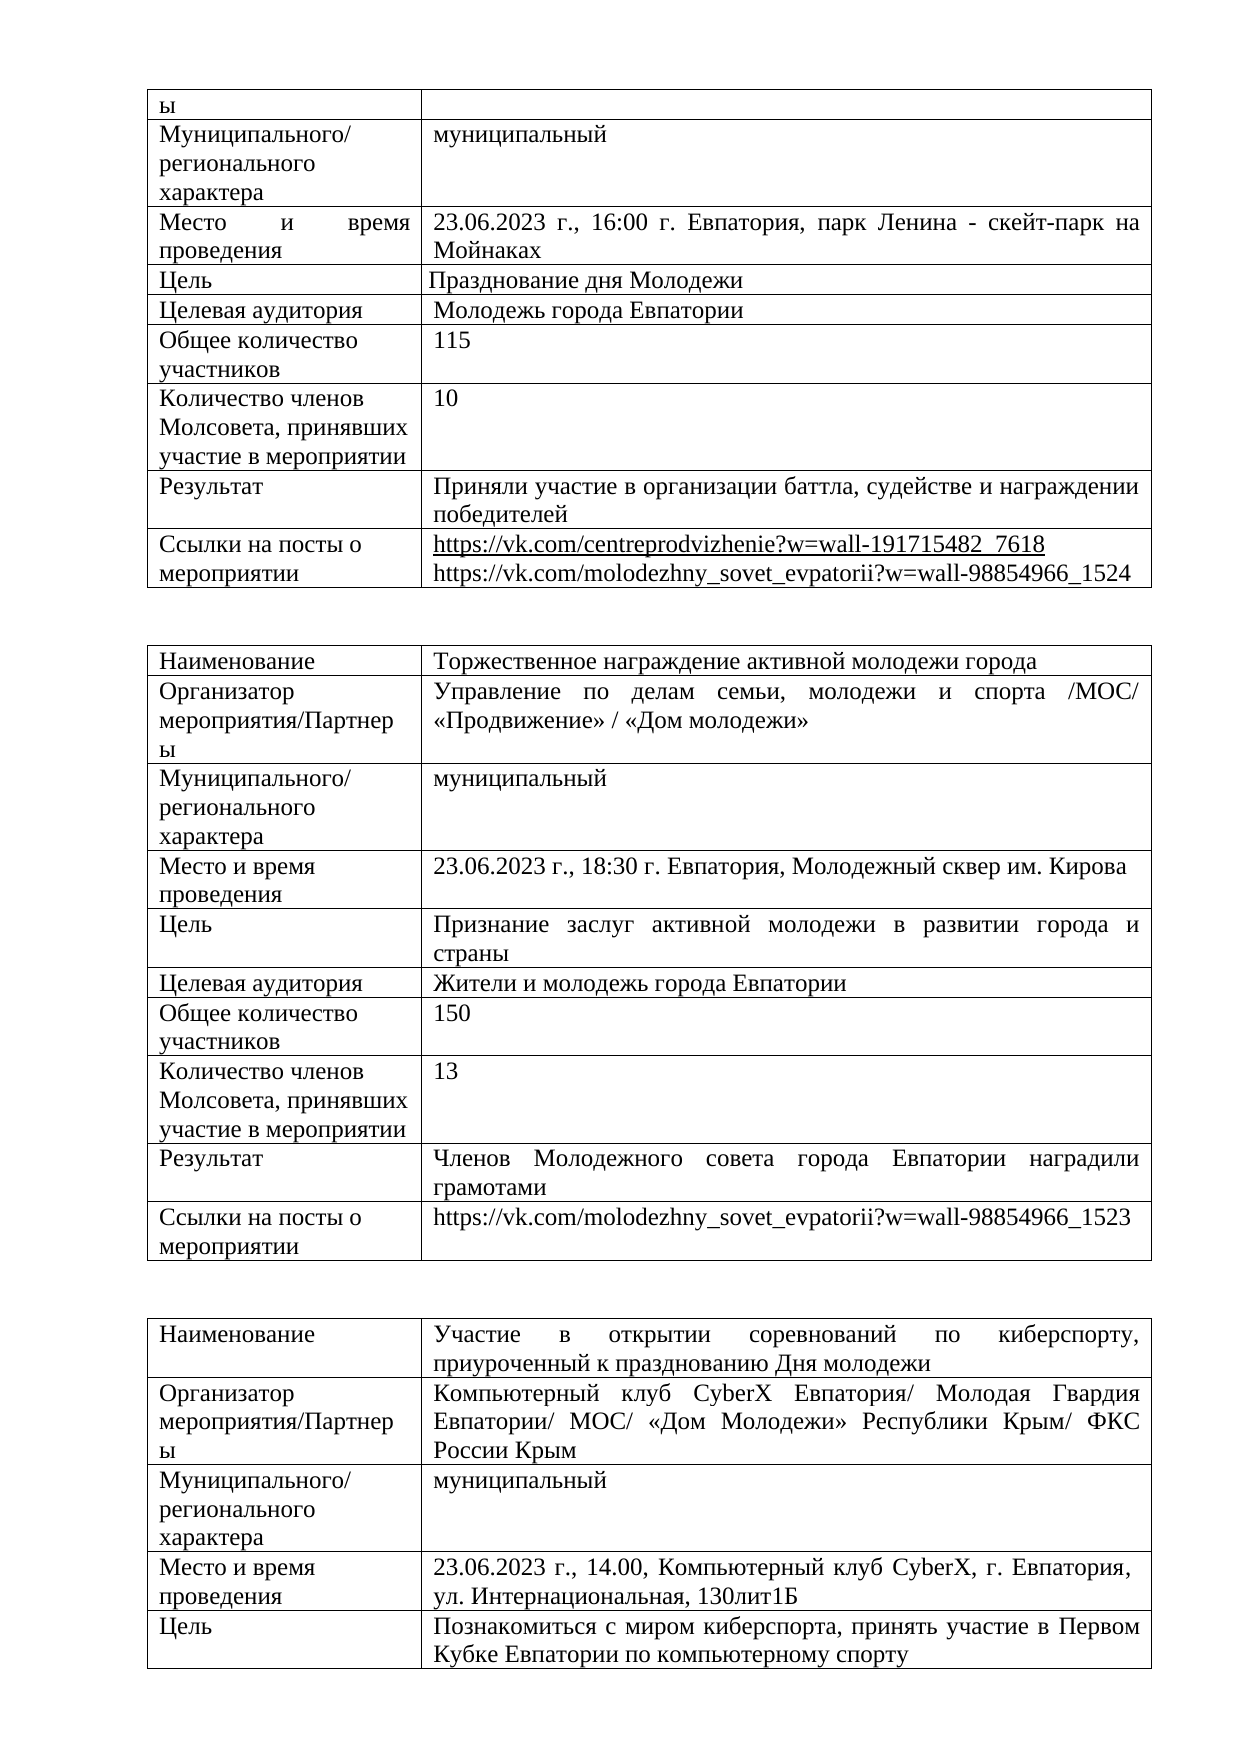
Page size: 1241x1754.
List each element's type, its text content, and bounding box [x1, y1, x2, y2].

table_cell https://vk.com/centreprodvizhenie?w=wall-191715482_7618 https://vk.com/molodezhny_sovet_evpatorii?w=wall-98854966_1524 [422, 529, 1151, 587]
table_cell Молодежь города Евпатории [422, 295, 1151, 324]
table_cell Жители и молодежь города Евпатории [422, 968, 1151, 997]
table_cell Общее количество участников [148, 998, 421, 1055]
table_cell Ссылки на посты о мероприятии [148, 529, 421, 587]
table_cell 23.06.2023 г., 16:00 г. Евпатория, парк Ленина - скейт-парк на Мойнаках [422, 207, 1151, 264]
table_header Торжественное награждение активной молодежи города [422, 646, 1151, 675]
table_cell Целевая аудитория [148, 968, 421, 997]
table_cell Познакомиться с миром киберспорта, принять участие в Первом Кубке Евпатории по компьютерному спорту [422, 1611, 1151, 1668]
table_cell 23.06.2023 г., 14.00, Компьютерный клуб CyberX, г. Евпатория, ул. Интернациональная, 130лит1Б [798, 1552, 1151, 1610]
table_header Наименование [148, 1319, 421, 1377]
table_cell Цель [148, 1611, 421, 1668]
table_cell Количество членов Молсовета, принявших участие в мероприятии [148, 1056, 421, 1142]
table_cell муниципальный [422, 764, 1151, 850]
table_cell Муниципального/ регионального характера [148, 764, 421, 850]
table_cell Празднование дня Молодежи [422, 265, 1151, 294]
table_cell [422, 90, 1151, 118]
table_cell Организатор мероприятия/Партнеры [148, 1378, 421, 1464]
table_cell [148, 90, 421, 118]
table_cell Общее количество участников [148, 325, 421, 382]
table_cell Управление по делам семьи, молодежи и спорта /МОС/ «Продвижение» / «Дом молодежи» [422, 676, 1151, 762]
table_cell Муниципального/ регионального характера [148, 1465, 421, 1551]
table_cell 10 [422, 384, 1151, 470]
table_header Наименование [148, 646, 421, 675]
table_cell Признание заслуг активной молодежи в развитии города и страны [422, 909, 1151, 967]
table_cell Цель [148, 909, 421, 967]
table_cell Результат [148, 471, 421, 528]
table_cell Компьютерный клуб CyberX Евпатория/ Молодая Гвардия Евпатории/ МОС/ «Дом Молодежи» Республики Крым/ ФКС России Крым [577, 1378, 1151, 1464]
table_cell 23.06.2023 г., 14.00, Компьютерный клуб CyberX, г. Евпатория, ул. Интернациональная, 130лит1Б [422, 1552, 658, 1610]
table_cell 115 [422, 325, 1151, 382]
table_cell Место и время проведения [148, 1552, 421, 1610]
table_cell 23.06.2023 г., 18:30 г. Евпатория, Молодежный сквер им. Кирова [422, 851, 1151, 908]
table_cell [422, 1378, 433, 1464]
table_cell Ссылки на посты о мероприятии [148, 1202, 421, 1259]
table_cell Количество членов Молсовета, принявших участие в мероприятии [148, 384, 421, 470]
table_cell Место и время проведения [148, 207, 421, 264]
table_header Участие в открытии соревнований по киберспорту, приуроченный к празднованию Дня молодежи [931, 1319, 1151, 1377]
table_cell Организатор мероприятия/Партнеры [148, 676, 421, 762]
table_cell Членов Молодежного совета города Евпатории наградили грамотами [422, 1144, 1151, 1201]
table_cell Целевая аудитория [148, 295, 421, 324]
table_cell Приняли участие в организации баттла, судействе и награждении победителей [422, 471, 1151, 528]
table_cell Цель [148, 265, 421, 294]
table_cell Результат [148, 1144, 421, 1201]
table_cell 150 [422, 998, 1151, 1055]
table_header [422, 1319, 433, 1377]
table_cell муниципальный [422, 1465, 1151, 1551]
table_cell https://vk.com/molodezhny_sovet_evpatorii?w=wall-98854966_1523 [422, 1202, 1151, 1259]
table_cell Муниципального/ регионального характера [148, 120, 421, 206]
table_cell Место и время проведения [148, 851, 421, 908]
table_cell муниципальный [422, 120, 1151, 206]
table_cell 13 [422, 1056, 1151, 1142]
